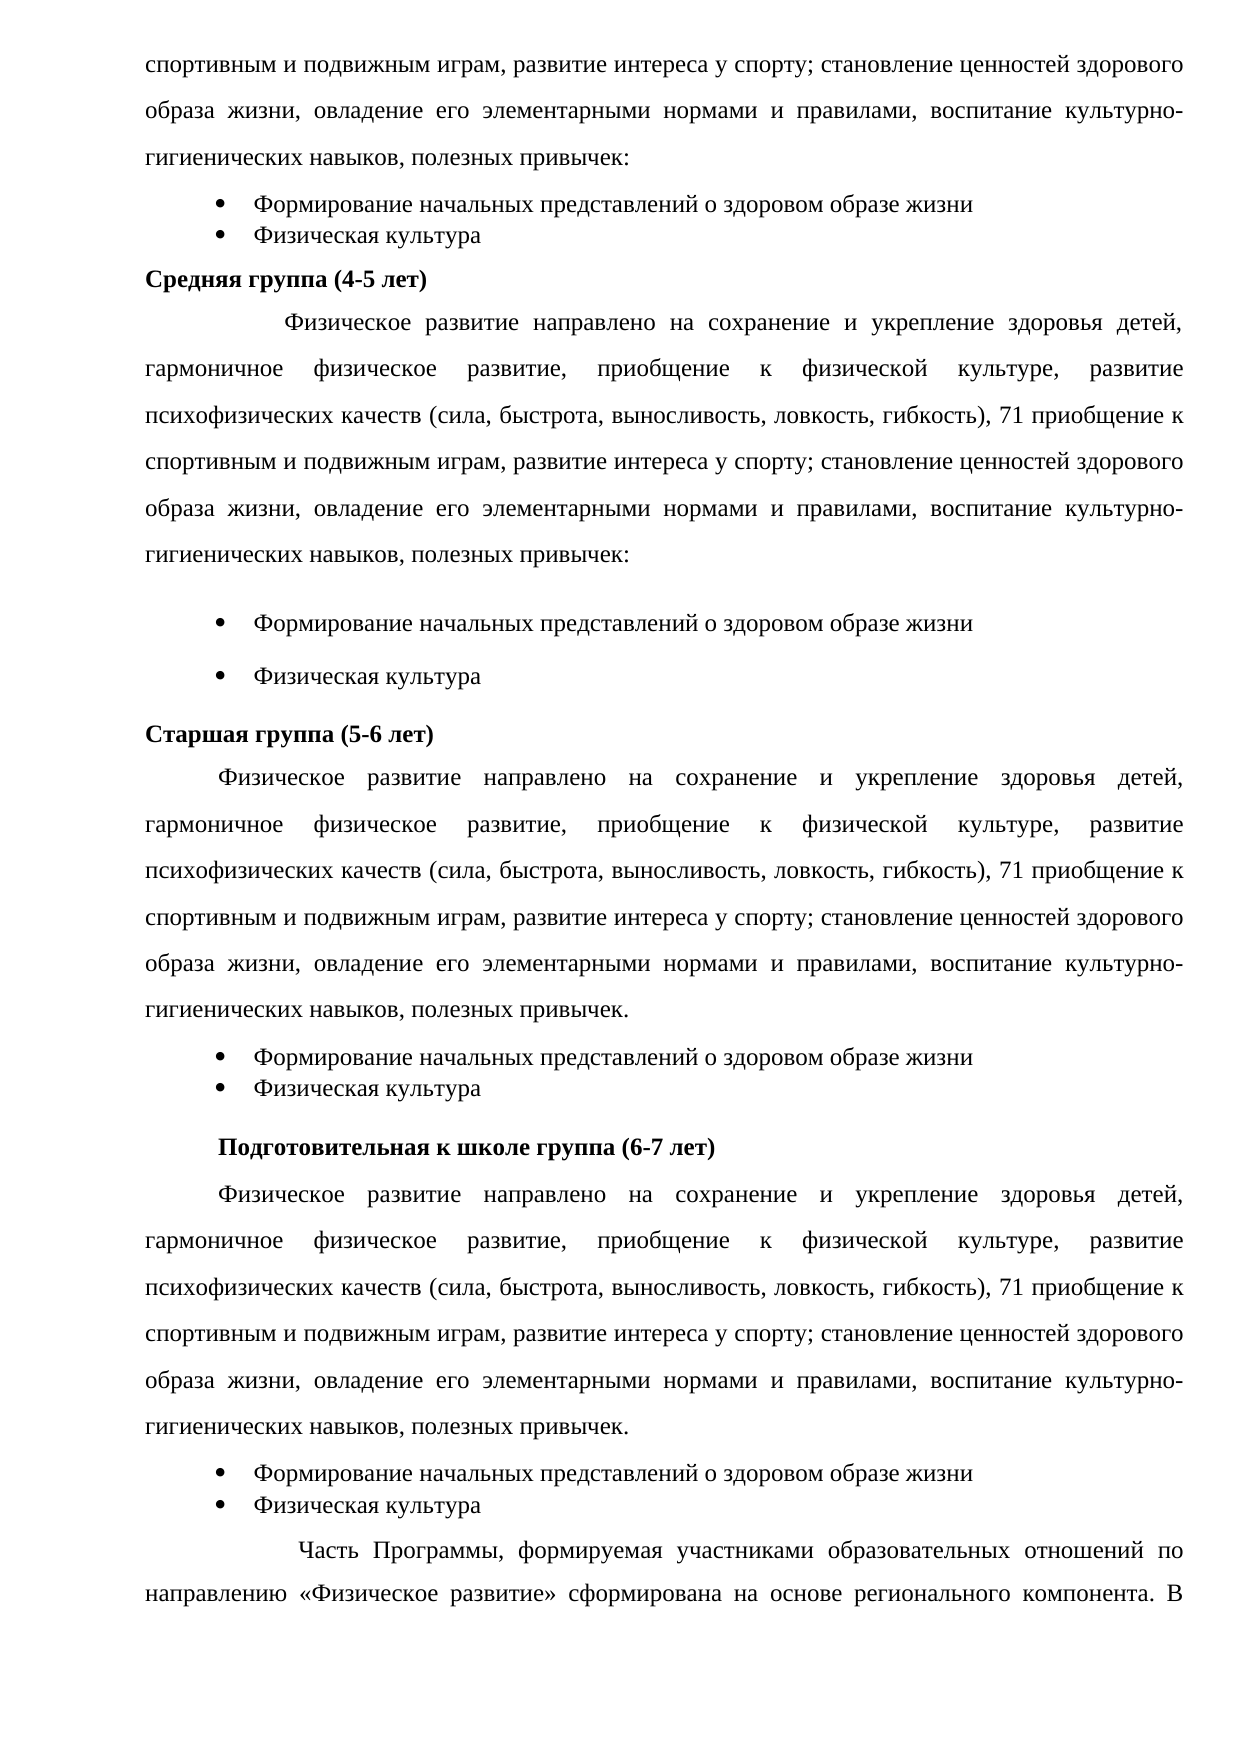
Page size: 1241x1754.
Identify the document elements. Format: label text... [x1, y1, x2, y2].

list Физическая культура [216, 222, 1184, 249]
list Формирование начальных представлений о здоровом образе жизни [216, 1444, 1184, 1491]
list Физическая культура [216, 1491, 1184, 1518]
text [145, 1535, 1184, 1607]
text Средняя группа (4-5 лет) [145, 266, 1184, 293]
text Старшая группа (5-6 лет) [145, 721, 1184, 748]
text Подготовительная к школе группа (6-7 лет) [145, 1119, 1184, 1165]
list Физическая культура [216, 1075, 1184, 1102]
text Физическое развитие направлено на сохранение и укрепление здоровья детей, гармоничное физическое развитие, приобщение к физической культуре, развитие психофизических качеств (сила, быстрота, выносливость, ловкость, гибкость), 71 приобщение к спортивным и подвижным играм, развитие интереса у спорту; становление ценностей здорового образа жизни, овладение его элементарными нормами и правилами, воспитание культурно- гигиенических навыков, полезных привычек. [145, 1165, 1184, 1444]
text Физическое развитие направлено на сохранение и укрепление здоровья детей, гармоничное физическое развитие, приобщение к физической культуре, развитие психофизических качеств (сила, быстрота, выносливость, ловкость, гибкость), 71 приобщение к спортивным и подвижным играм, развитие интереса у спорту; становление ценностей здорового образа жизни, овладение его элементарными нормами и правилами, воспитание культурно- гигиенических навыков, полезных привычек. [145, 748, 1184, 1027]
list Формирование начальных представлений о здоровом образе жизни [216, 1027, 1184, 1075]
list Физическая культура [216, 647, 1184, 693]
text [145, 35, 1184, 175]
list Формирование начальных представлений о здоровом образе жизни [216, 609, 1184, 637]
list Формирование начальных представлений о здоровом образе жизни [216, 175, 1184, 222]
